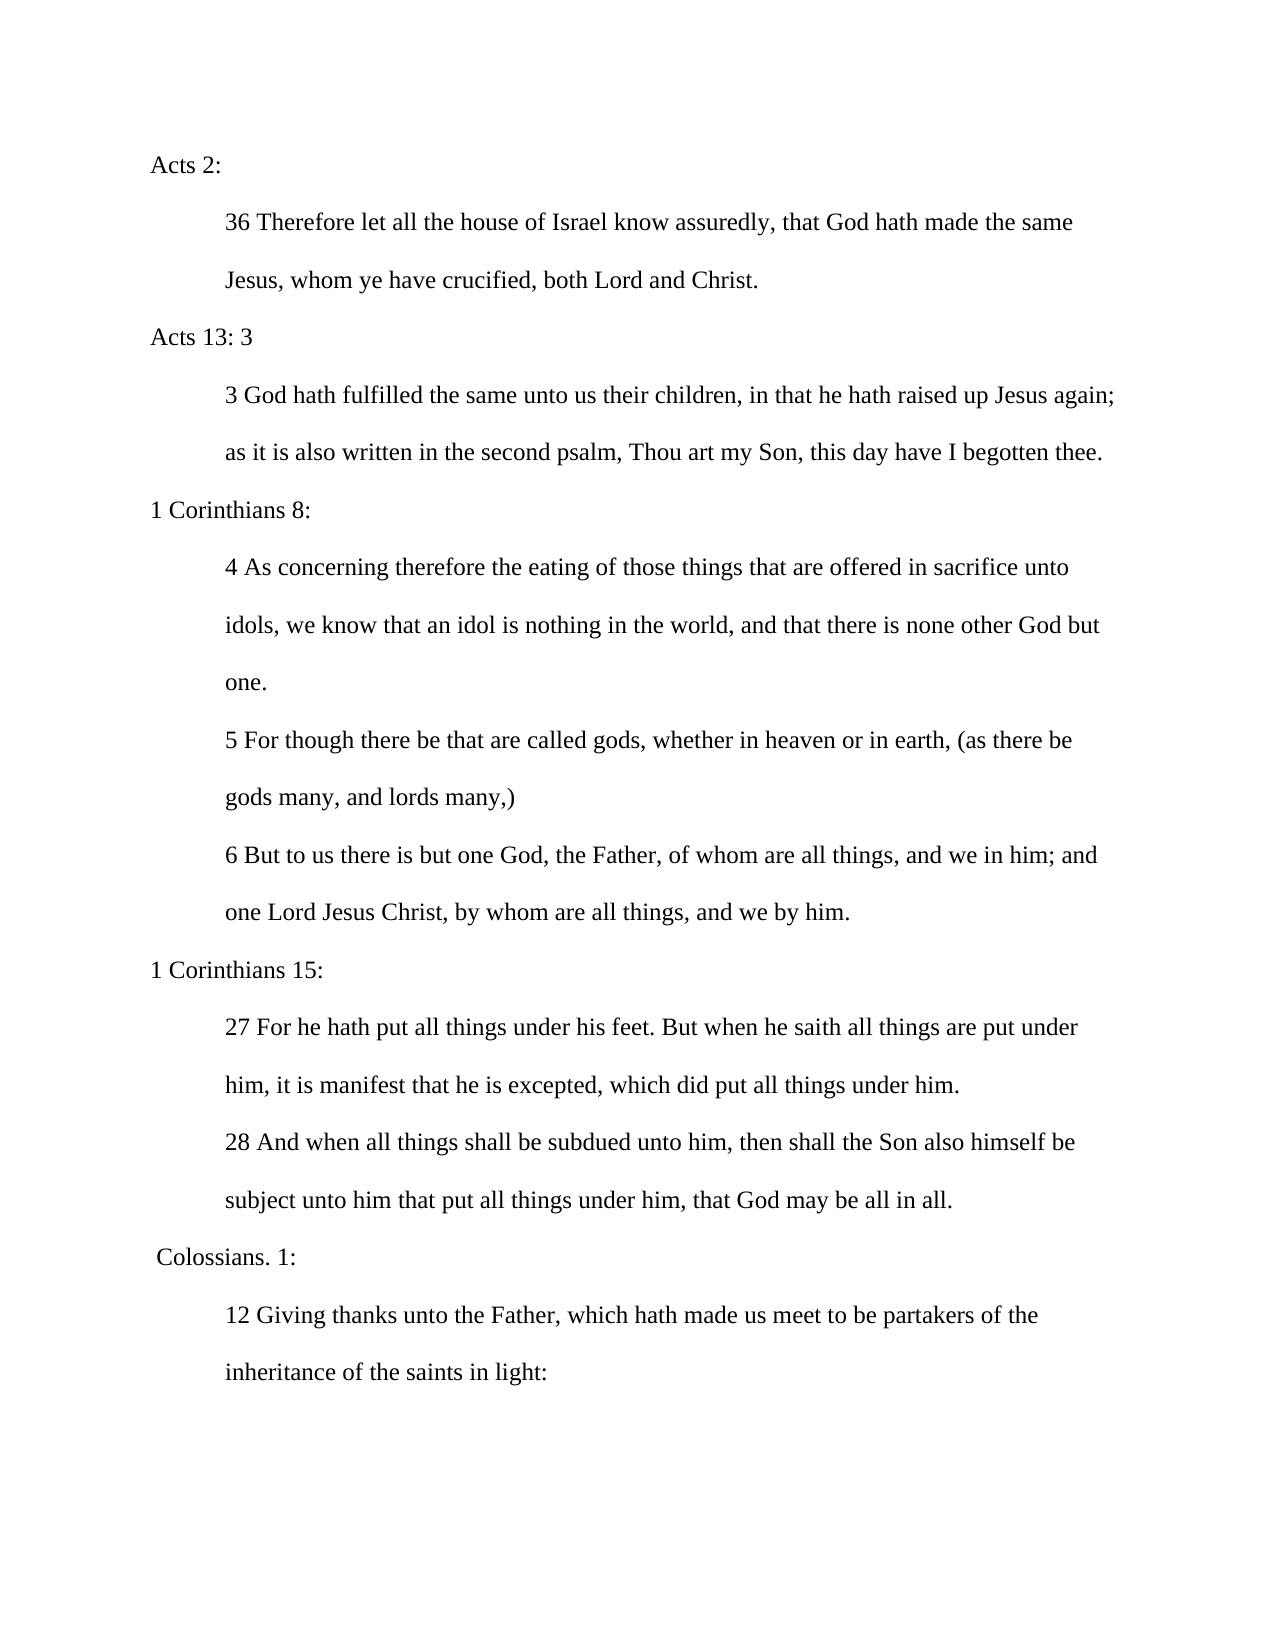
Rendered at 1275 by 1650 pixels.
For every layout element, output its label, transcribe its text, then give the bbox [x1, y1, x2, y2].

text 1 Corinthians 8: [150, 495, 1125, 524]
text Colossians. 1: [150, 1242, 1125, 1271]
text 4 As concerning therefore the eating of those things that are offered in sacrifice unto idols, we know that an idol is nothing in the world, and that there is none other God but one. [225, 552, 1125, 696]
text Acts 13: 3 [150, 322, 1125, 351]
text 3 God hath fulfilled the same unto us their children, in that he hath raised up Jesus again; as it is also written in the second psalm, Thou art my Son, this day have I begotten thee. [225, 380, 1125, 466]
text Acts 2: [150, 150, 1125, 179]
text 12 Giving thanks unto the Father, which hath made us meet to be partakers of the inheritance of the saints in light: [225, 1300, 1125, 1386]
text 27 For he hath put all things under his feet. But when he saith all things are put under him, it is manifest that he is excepted, which did put all things under him. [225, 1012, 1125, 1099]
text 6 But to us there is but one God, the Father, of whom are all things, and we in him; and one Lord Jesus Christ, by whom are all things, and we by him. [225, 840, 1125, 926]
text 1 Corinthians 15: [150, 955, 1125, 984]
text 36 Therefore let all the house of Israel know assuredly, that God hath made the same Jesus, whom ye have crucified, both Lord and Christ. [225, 207, 1125, 294]
text 28 And when all things shall be subdued unto him, then shall the Son also himself be subject unto him that put all things under him, that God may be all in all. [225, 1127, 1125, 1214]
text 5 For though there be that are called gods, whether in heaven or in earth, (as there be gods many, and lords many,) [225, 725, 1125, 811]
